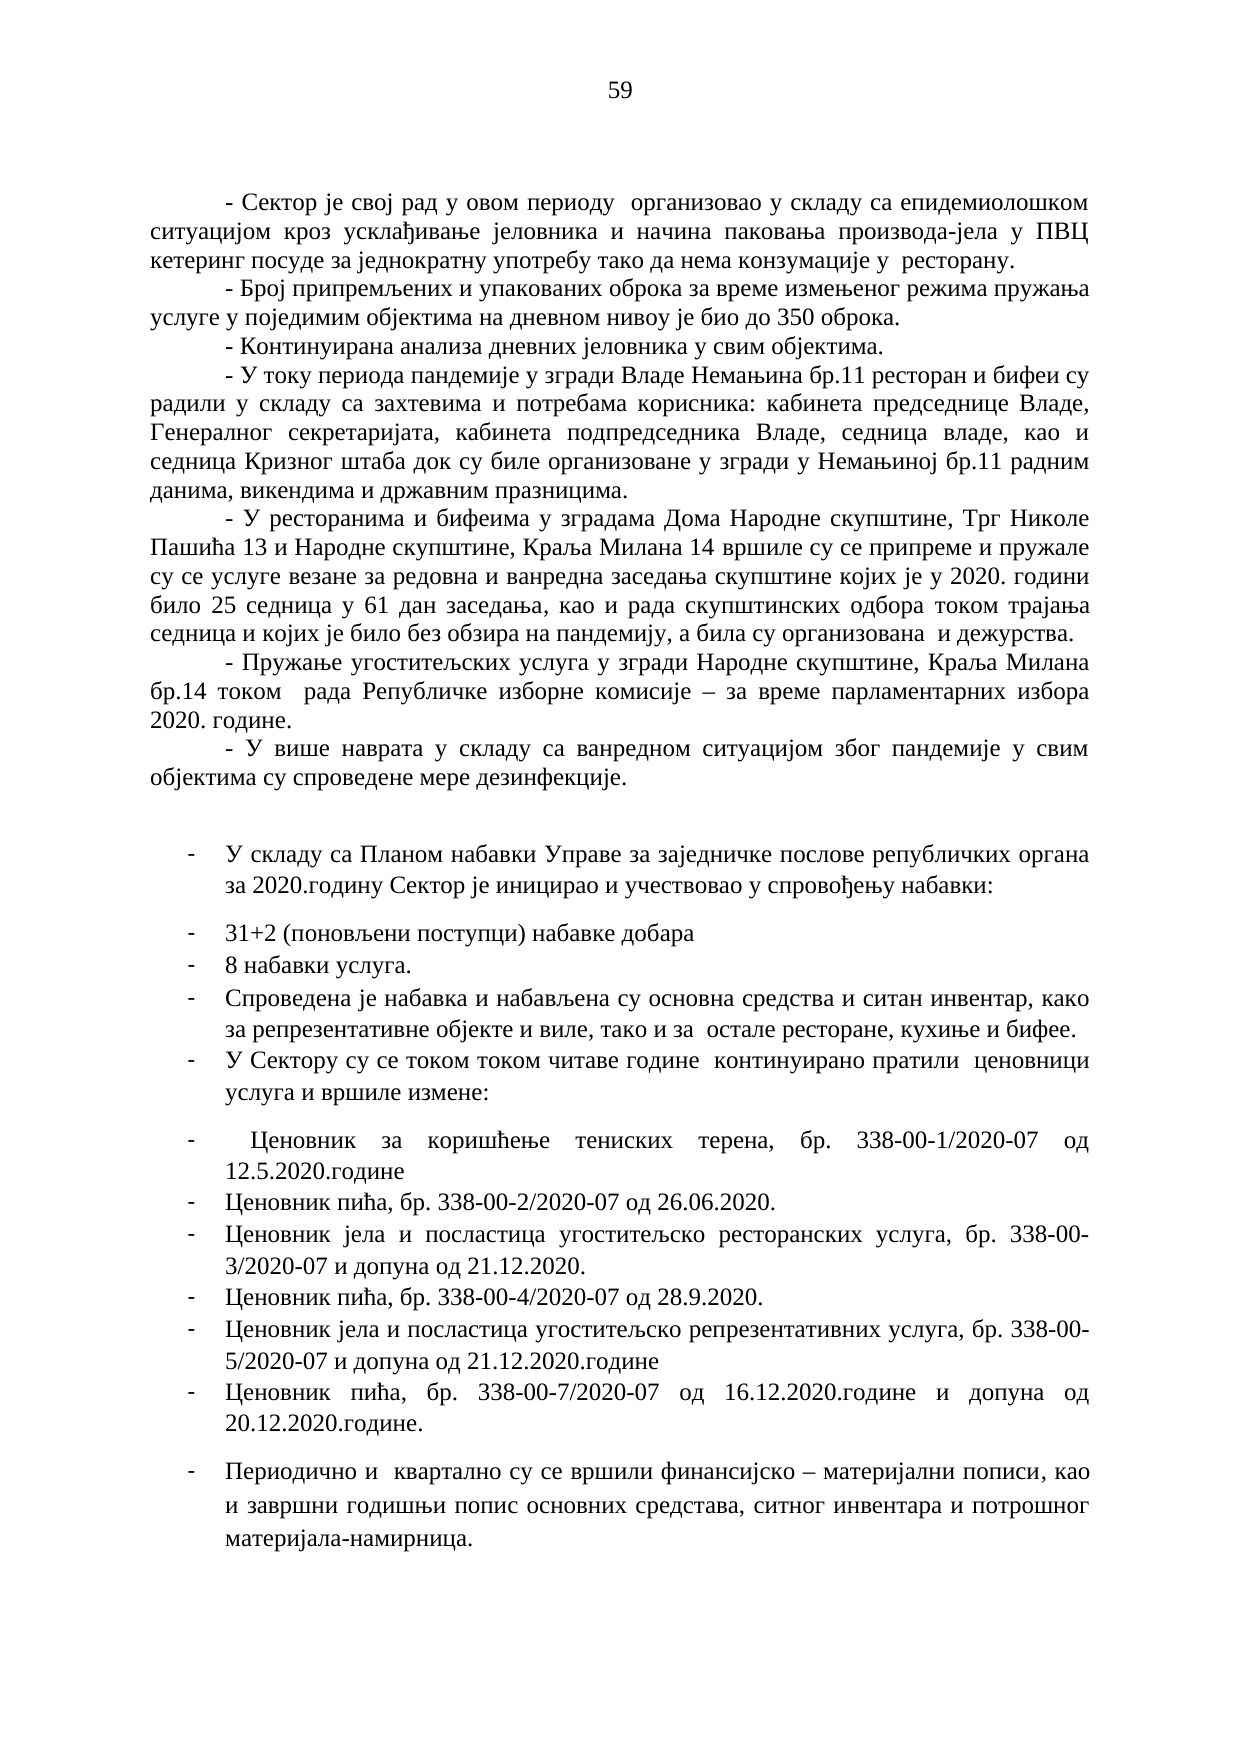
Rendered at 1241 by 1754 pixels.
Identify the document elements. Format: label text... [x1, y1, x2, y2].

list Периодично и квартално су се вршили финансијско – материјални пописи, као и завршни годишњи попис основних средстава, ситног инвентара и потрошног материјала-намирница. [187, 1455, 1090, 1552]
list 31+2 (поновљени поступци) набавке добара [187, 917, 1090, 948]
list 8 набавки услуга. [187, 949, 1090, 980]
text - Сектор је свој рад у овом периоду организовао у складу са епидемиолошком ситуацијом кроз усклађивање јеловника и начина паковања производа-јела у ПВЦ кетеринг посуде за једнократну употребу тако да нема конзумације у ресторану. [150, 187, 1090, 273]
list Ценовник пића, бр. 338-00-2/2020-07 од 26.06.2020. [187, 1186, 1090, 1217]
text - У више наврата у складу са ванредном ситуацијом због пандемије у свим објектима су спроведене мере дезинфекције. [150, 733, 1090, 791]
list Ценовник јела и посластица угоститељско ресторанских услуга, бр. 338-00-3/2020-07 и допуна од 21.12.2020. [187, 1219, 1090, 1279]
text - У ресторанима и бифеима у зградама Дома Народне скупштине, Трг Николе Пашића 13 и Народне скупштине, Краља Милана 14 вршиле су се припреме и пружале су се услуге везане за редовна и ванредна заседања скупштине којих је у 2020. години било 25 седница у 61 дан заседања, као и рада скупштинских одбора током трајања седница и којих је било без обзира на пандемију, а била су организована и дежурства. [150, 503, 1090, 647]
text - У току периода пандемије у згради Владе Немањина бр.11 ресторан и бифеи су радили у складу са захтевима и потребама корисника: кабинета председнице Владе, Генералног секретаријата, кабинета подпредседника Владе, седница владе, као и седница Кризног штаба док су биле организоване у згради у Немањиној бр.11 радним данима, викендима и државним празницима. [150, 360, 1090, 503]
text - Континуирана анализа дневних јеловника у свим објектима. [150, 331, 1090, 360]
list Ценовник пића, бр. 338-00-4/2020-07 од 28.9.2020. [187, 1281, 1090, 1312]
list У складу са Планом набавки Управе за заједничке послове републичких органа за 2020.годину Сектор је иницирао и учествовао у спровођењу набавки: [187, 838, 1090, 899]
list Ценовник за коришћење тениских терена, бр. 338-00-1/2020-07 од 12.5.2020.године [187, 1124, 1090, 1185]
text - Број припремљених и упакованих оброка за време измењеног режима пружања услуге у поједимим објектима на дневном нивоу је био до 350 оброка. [150, 273, 1090, 331]
list Ценовник пића, бр. 338-00-7/2020-07 од 16.12.2020.године и допуна од 20.12.2020.године. [187, 1376, 1090, 1437]
list Ценовник јела и посластица угоститељско репрезентативних услуга, бр. 338-00-5/2020-07 и допуна од 21.12.2020.године [187, 1313, 1090, 1374]
list У Сектору су се током током читаве године континуирано пратили ценовници услуга и вршиле измене: [187, 1044, 1090, 1105]
text - Пружање угоститељских услуга у згради Народне скупштине, Краља Милана бр.14 током рада Републичке изборне комисије – за време парламентарних избора 2020. године. [150, 647, 1090, 733]
list Спроведена је набавка и набављена су основна средства и ситан инвентар, како за репрезентативне објекте и виле, тако и за остале ресторане, кухиње и бифее. [187, 982, 1090, 1043]
